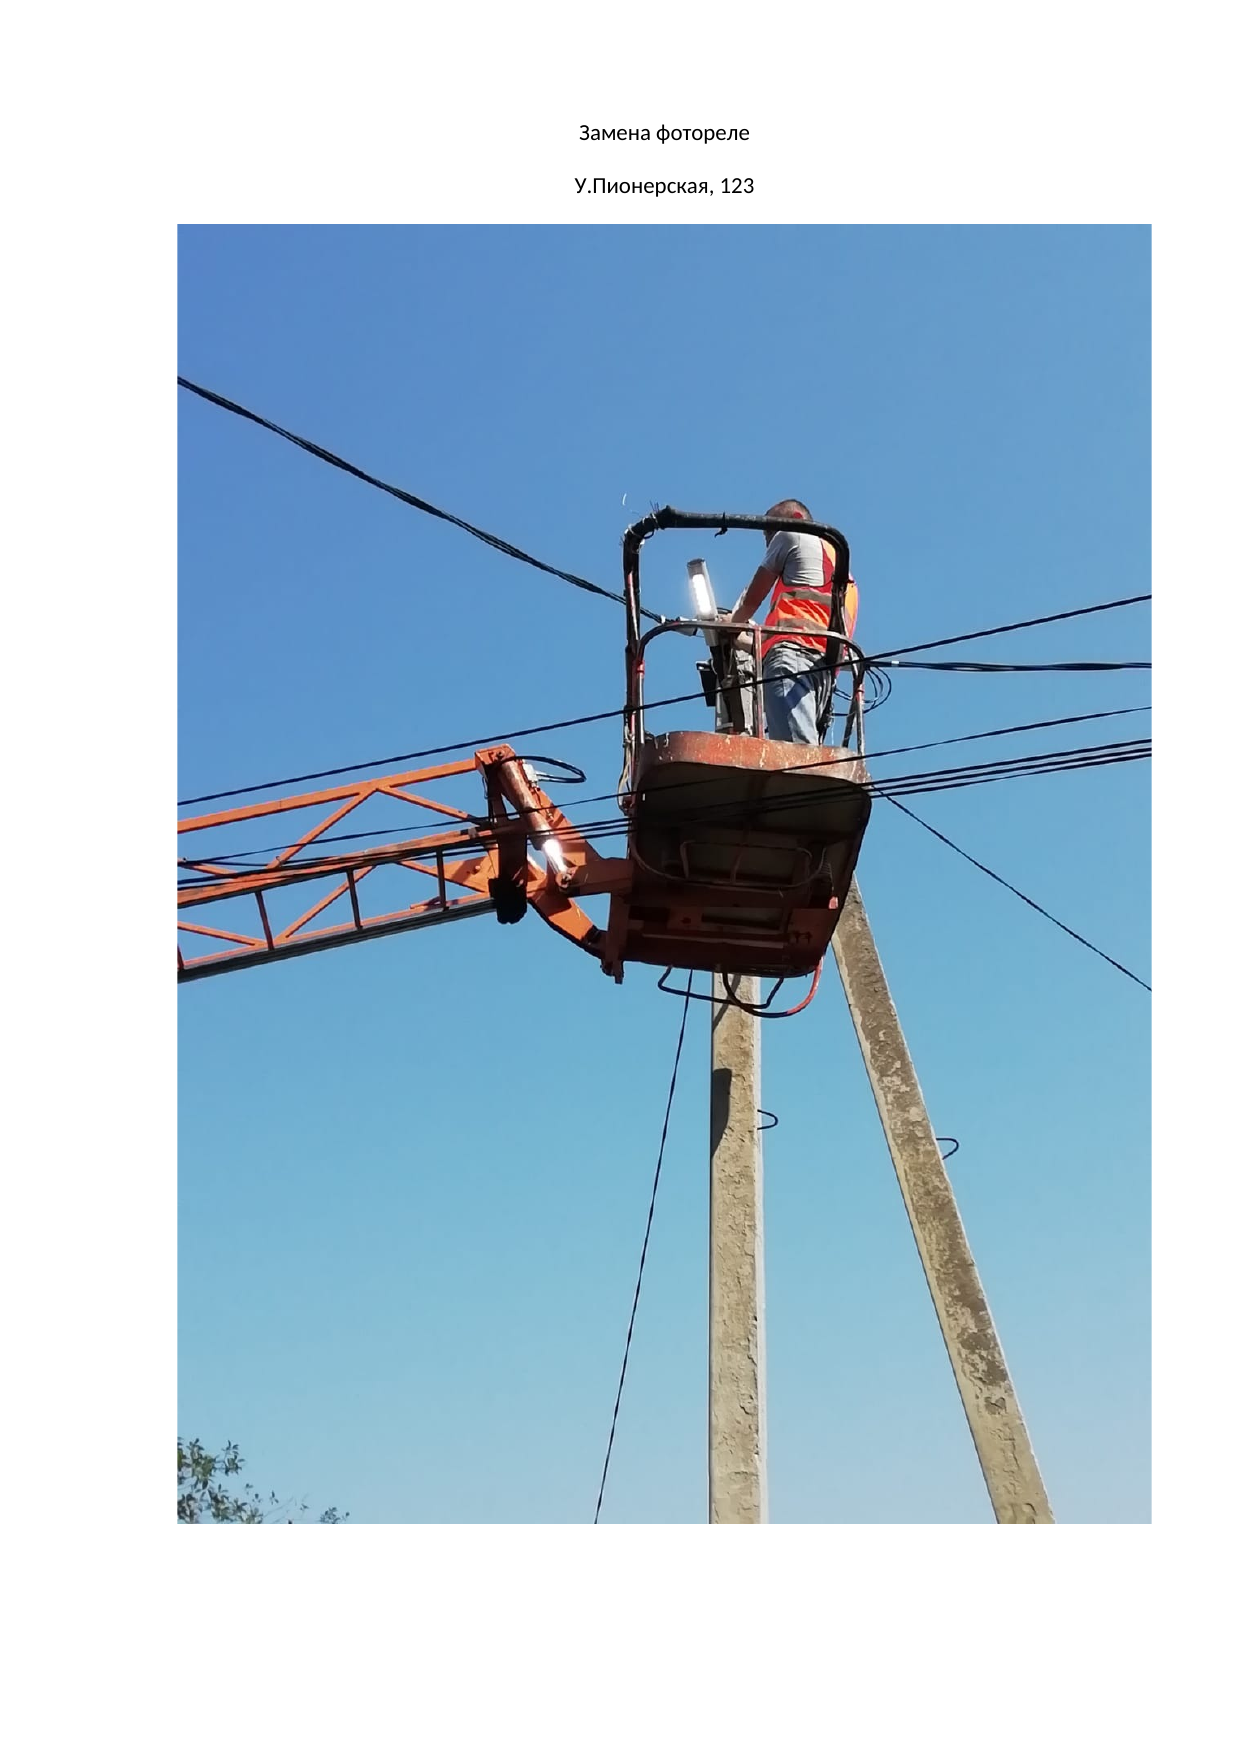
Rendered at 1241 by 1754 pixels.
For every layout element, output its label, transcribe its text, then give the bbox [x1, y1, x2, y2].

picture [177, 224, 1152, 1524]
text Замена фотореле [177, 118, 1152, 146]
text У.Пионерская, 123 [177, 171, 1152, 199]
